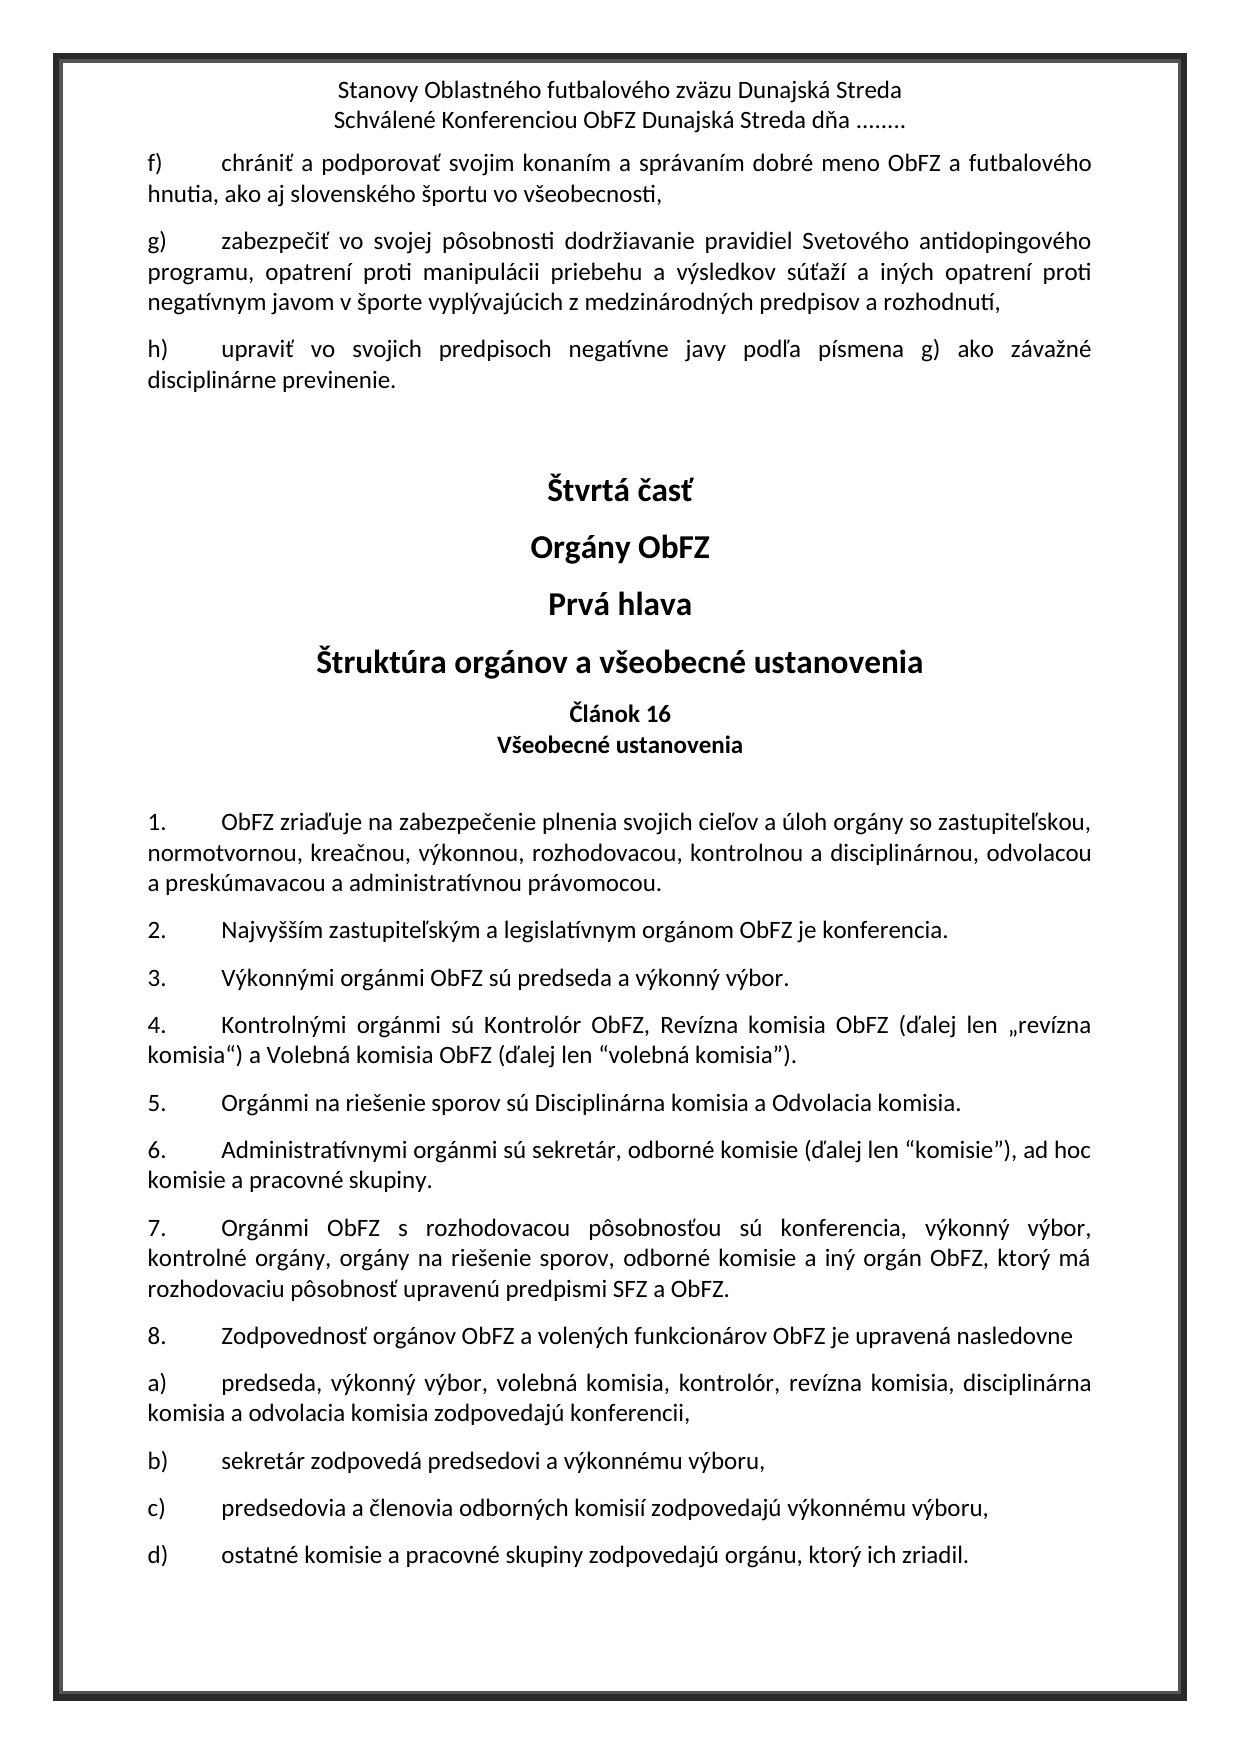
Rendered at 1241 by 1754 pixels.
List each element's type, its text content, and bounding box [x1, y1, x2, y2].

text c) predsedovia a členovia odborných komisií zodpovedajú výkonnému výboru, [147, 1492, 1093, 1522]
text d) ostatné komisie a pracovné skupiny zodpovedajú orgánu, ktorý ich zriadil. [147, 1539, 1093, 1570]
text Orgány ObFZ [147, 526, 1093, 567]
text a) predseda, výkonný výbor, volebná komisia, kontrolór, revízna komisia, disciplinárna komisia a odvolacia komisia zodpovedajú konferencii, [147, 1367, 1093, 1428]
text Štruktúra orgánov a všeobecné ustanovenia [147, 641, 1093, 682]
text Prvá hlava [147, 583, 1093, 624]
text h) upraviť vo svojich predpisoch negatívne javy podľa písmena g) ako závažné disciplinárne previnenie. [147, 333, 1093, 394]
text g) zabezpečiť vo svojej pôsobnosti dodržiavanie pravidiel Svetového antidopingového programu, opatrení proti manipulácii priebehu a výsledkov súťaží a iných opatrení proti negatívnym javom v športe vyplývajúcich z medzinárodných predpisov a rozhodnutí, [147, 225, 1093, 317]
text Článok 16 [147, 698, 1093, 729]
text f) chrániť a podporovať svojim konaním a správaním dobré meno ObFZ a futbalového hnutia, ako aj slovenského športu vo všeobecnosti, [147, 148, 1093, 209]
text b) sekretár zodpovedá predsedovi a výkonnému výboru, [147, 1445, 1093, 1475]
text 6. Administratívnymi orgánmi sú sekretár, odborné komisie (ďalej len “komisie”), ad hoc komisie a pracovné skupiny. [147, 1134, 1093, 1195]
text 5. Orgánmi na riešenie sporov sú Disciplinárna komisia a Odvolacia komisia. [147, 1087, 1093, 1117]
text Štvrtá časť [147, 469, 1093, 509]
text 2. Najvyšším zastupiteľským a legislatívnym orgánom ObFZ je konferencia. [147, 915, 1093, 945]
text 3. Výkonnými orgánmi ObFZ sú predseda a výkonný výbor. [147, 962, 1093, 992]
text Všeobecné ustanovenia [147, 729, 1093, 759]
text 7. Orgánmi ObFZ s rozhodovacou pôsobnosťou sú konferencia, výkonný výbor, kontrolné orgány, orgány na riešenie sporov, odborné komisie a iný orgán ObFZ, ktorý má rozhodovaciu pôsobnosť upravenú predpismi SFZ a ObFZ. [147, 1212, 1093, 1303]
text 8. Zodpovednosť orgánov ObFZ a volených funkcionárov ObFZ je upravená nasledovne [147, 1320, 1093, 1350]
text 4. Kontrolnými orgánmi sú Kontrolór ObFZ, Revízna komisia ObFZ (ďalej len „revízna komisia“) a Volebná komisia ObFZ (ďalej len “volebná komisia”). [147, 1009, 1093, 1070]
text 1. ObFZ zriaďuje na zabezpečenie plnenia svojich cieľov a úloh orgány so zastupiteľskou, normotvornou, kreačnou, výkonnou, rozhodovacou, kontrolnou a disciplinárnou, odvolacou a preskúmavacou a administratívnou právomocou. [147, 806, 1093, 898]
